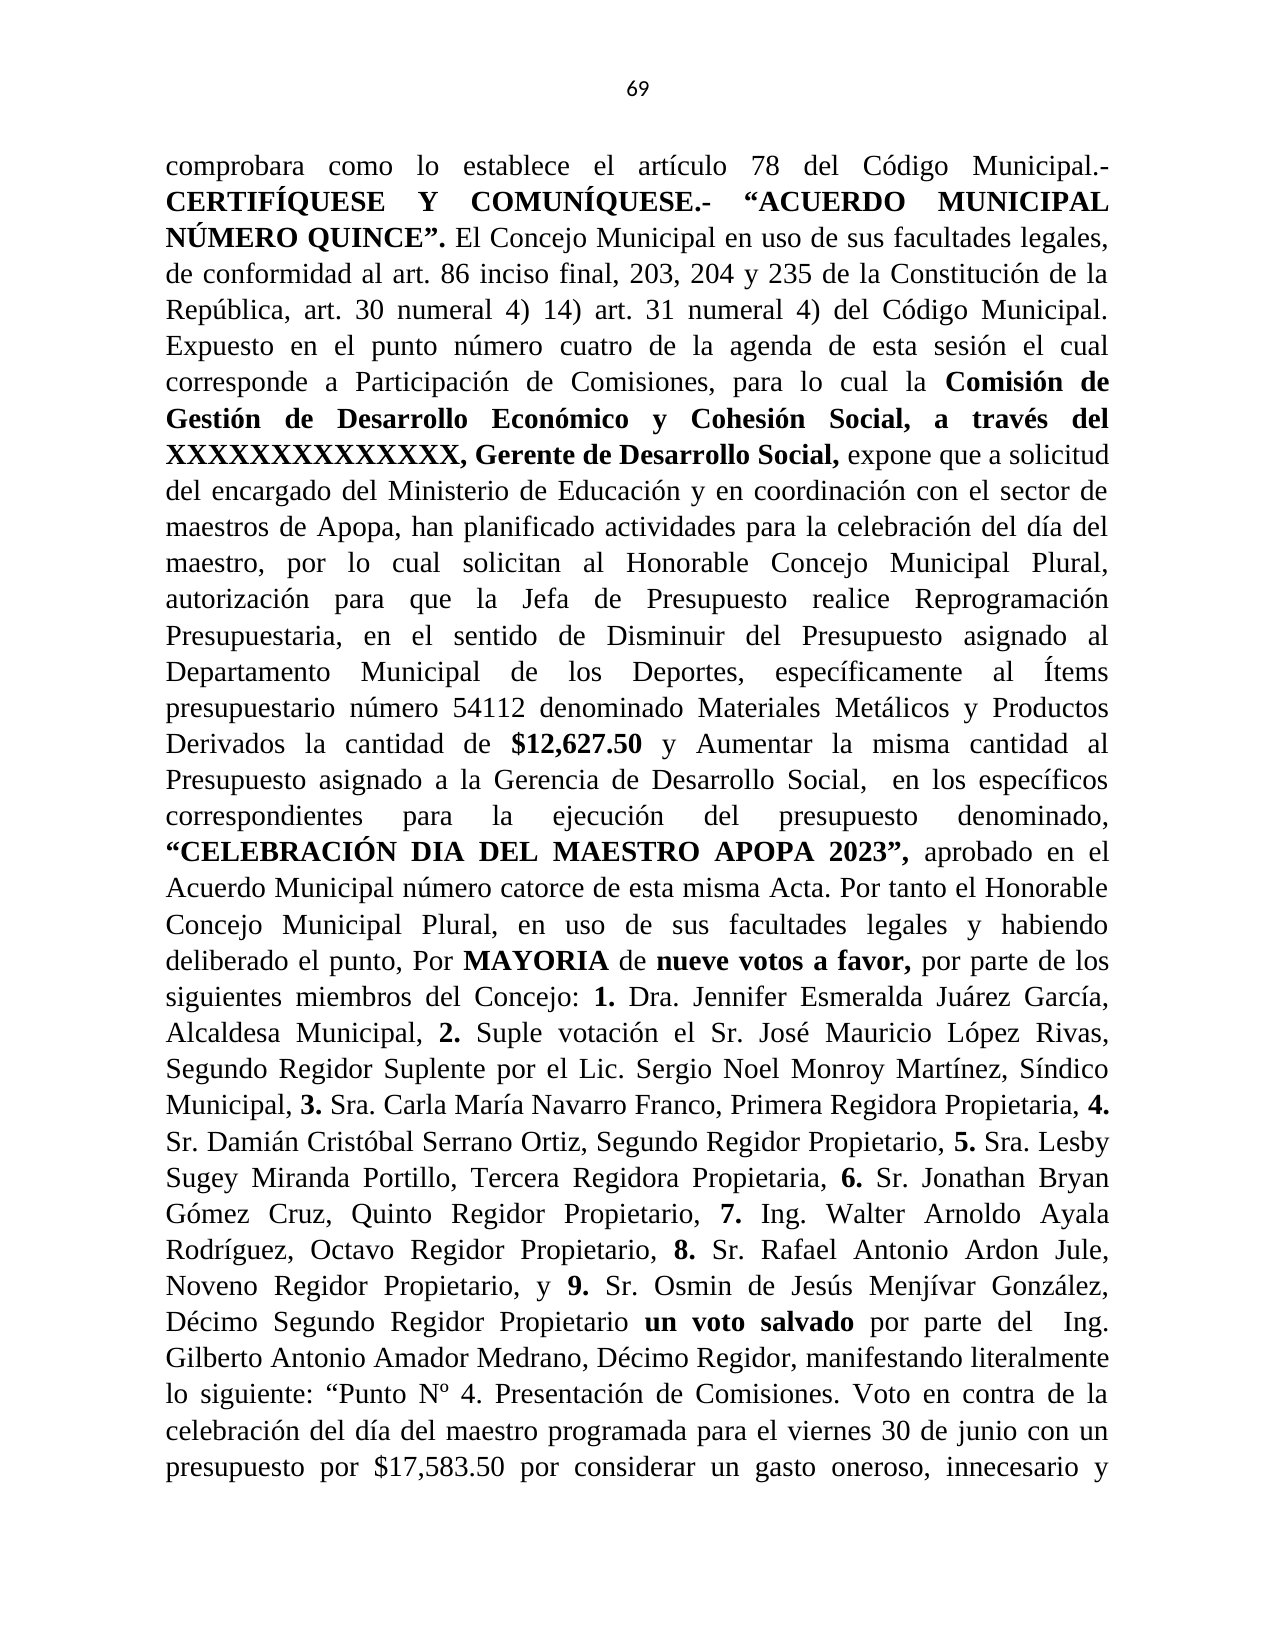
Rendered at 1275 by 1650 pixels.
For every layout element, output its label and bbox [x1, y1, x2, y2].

text [165, 148, 1109, 1482]
